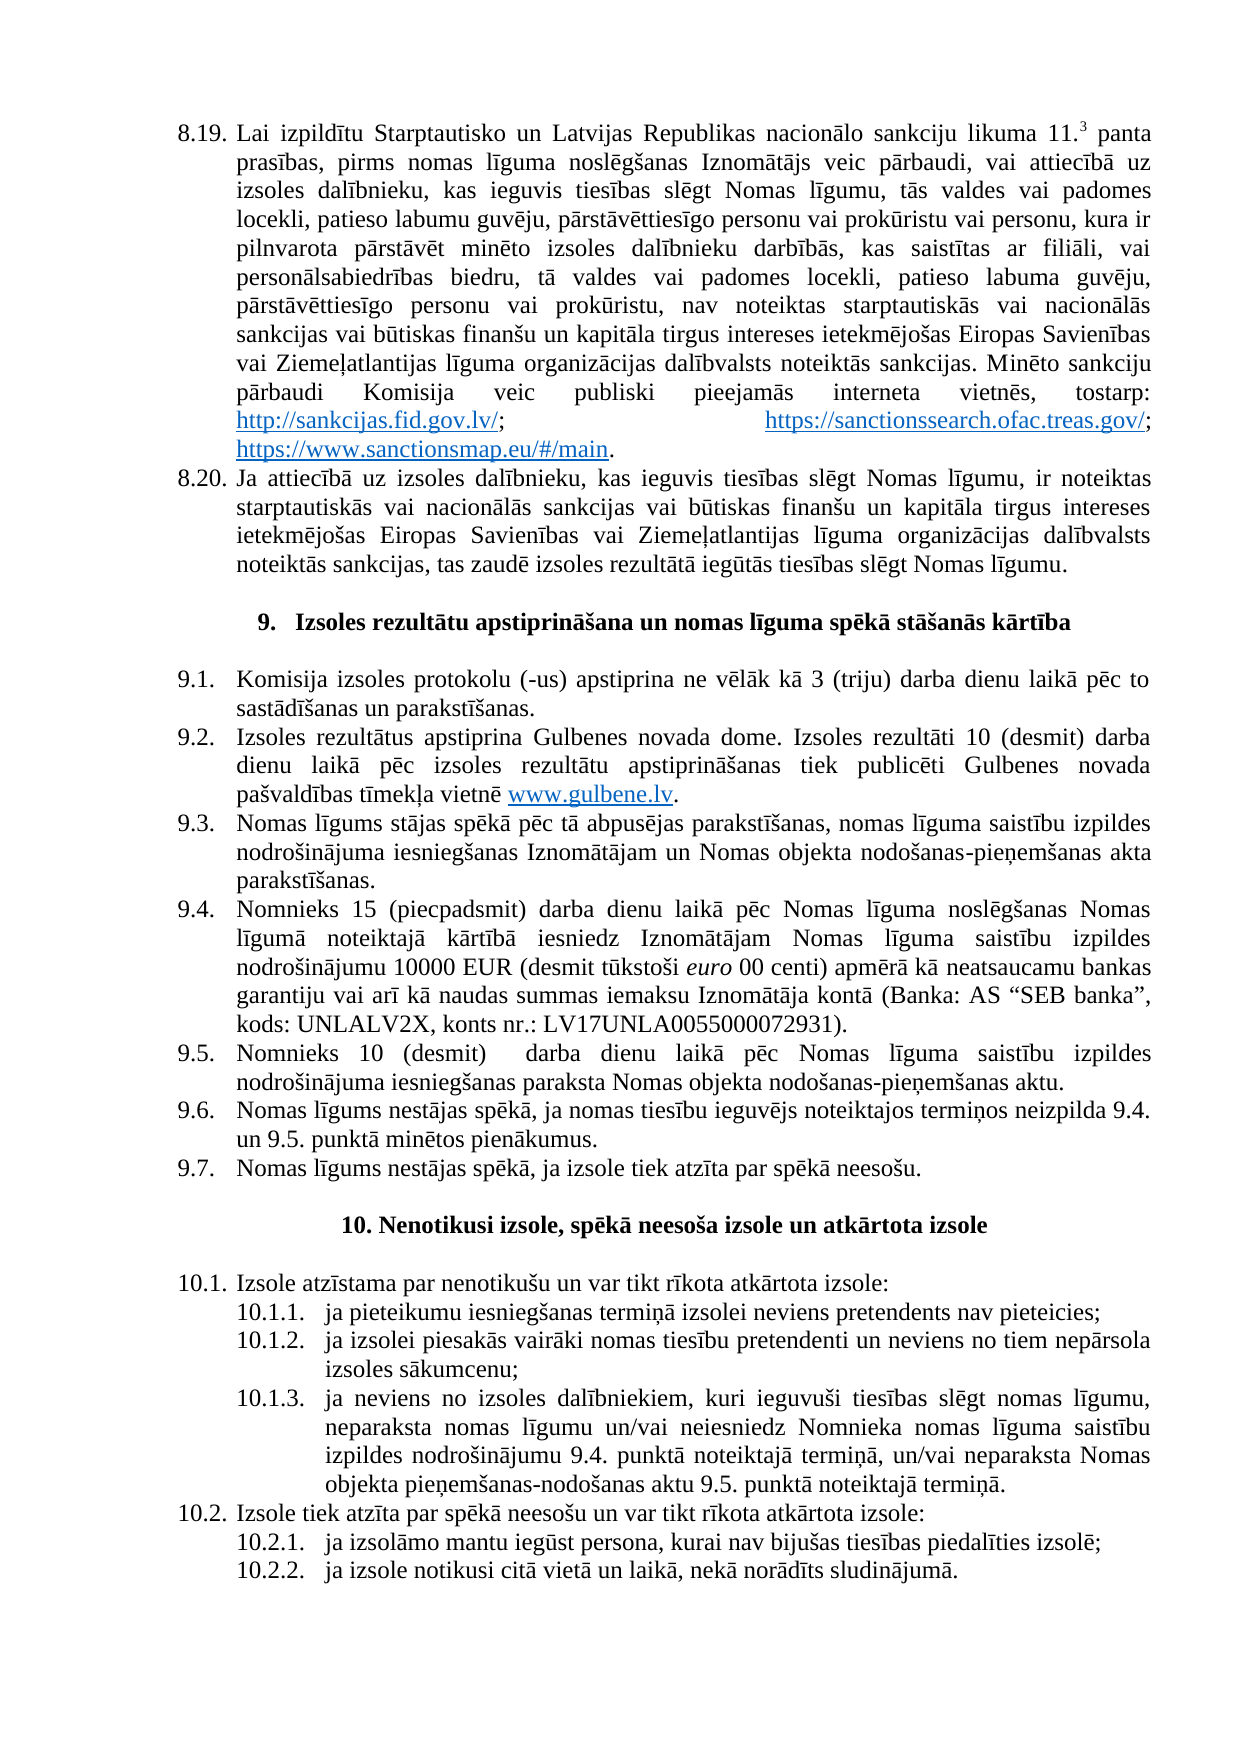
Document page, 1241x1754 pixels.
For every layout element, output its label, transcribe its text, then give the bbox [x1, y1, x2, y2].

list ja pieteikumu iesniegšanas termiņā izsolei neviens pretendents nav pieteicies; [236, 1297, 1152, 1326]
list Izsole atzīstama par nenotikušu un var tikt rīkota atkārtota izsole: [177, 1268, 1152, 1297]
list ja neviens no izsoles dalībniekiem, kuri ieguvuši tiesības slēgt nomas līgumu, neparaksta nomas līgumu un/vai neiesniedz Nomnieka nomas līguma saistību izpildes nodrošinājumu 9.4. punktā noteiktajā termiņā, un/vai neparaksta Nomas objekta pieņemšanas-nodošanas aktu 9.5. punktā noteiktajā termiņā. [236, 1383, 1152, 1498]
list Izsoles rezultātus apstiprina Gulbenes novada dome. Izsoles rezultāti 10 (desmit) darba dienu laikā pēc izsoles rezultātu apstiprināšanas tiek publicēti Gulbenes novada pašvaldības tīmekļa vietnē www.gulbene.lv. [177, 722, 1152, 808]
list Izsoles rezultātu apstiprināšana un nomas līguma spēkā stāšanās kārtība [177, 607, 1152, 636]
list Nomnieks 15 (piecpadsmit) darba dienu laikā pēc Nomas līguma noslēgšanas Nomas līgumā noteiktajā kārtībā iesniedz Iznomātājam Nomas līguma saistību izpildes nodrošinājumu 10000 EUR (desmit tūkstoši euro 00 centi) apmērā kā neatsaucamu bankas garantiju vai arī kā naudas summas iemaksu Iznomātāja kontā (Banka: AS “SEB banka”, kods: UNLALV2X, konts nr.: LV17UNLA0055000072931). [177, 894, 1152, 1038]
list Izsole tiek atzīta par spēkā neesošu un var tikt rīkota atkārtota izsole: [177, 1498, 1152, 1527]
list ja izsolāmo mantu iegūst persona, kurai nav bijušas tiesības piedalīties izsolē; [236, 1527, 1152, 1556]
list Nomas līgums stājas spēkā pēc tā abpusējas parakstīšanas, nomas līguma saistību izpildes nodrošinājuma iesniegšanas Iznomātājam un Nomas objekta nodošanas-pieņemšanas akta parakstīšanas. [177, 808, 1152, 894]
list Nomas līgums nestājas spēkā, ja izsole tiek atzīta par spēkā neesošu. [177, 1153, 1152, 1182]
list Komisija izsoles protokolu (-us) apstiprina ne vēlāk kā 3 (triju) darba dienu laikā pēc to sastādīšanas un parakstīšanas. [177, 664, 1152, 722]
list Nomas līgums nestājas spēkā, ja nomas tiesību ieguvējs noteiktajos termiņos neizpilda 9.4. un 9.5. punktā minētos pienākumus. [177, 1096, 1152, 1153]
list ja izsolei piesakās vairāki nomas tiesību pretendenti un neviens no tiem nepārsola izsoles sākumcenu; [236, 1326, 1152, 1383]
list Lai izpildītu Starptautisko un Latvijas Republikas nacionālo sankciju likuma 11.3 panta prasības, pirms nomas līguma noslēgšanas Iznomātājs veic pārbaudi, vai attiecībā uz izsoles dalībnieku, kas ieguvis tiesības slēgt Nomas līgumu, tās valdes vai padomes locekli, patieso labumu guvēju, pārstāvēttiesīgo personu vai prokūristu vai personu, kura ir pilnvarota pārstāvēt minēto izsoles dalībnieku darbībās, kas saistītas ar filiāli, vai personālsabiedrības biedru, tā valdes vai padomes locekli, patieso labuma guvēju, pārstāvēttiesīgo personu vai prokūristu, nav noteiktas starptautiskās vai nacionālās sankcijas vai būtiskas finanšu un kapitāla tirgus intereses ietekmējošas Eiropas Savienības vai Ziemeļatlantijas līguma organizācijas dalībvalsts noteiktās sankcijas. Minēto sankciju pārbaudi Komisija veic publiski pieejamās interneta vietnēs, tostarp: http://sankcijas.fid.gov.lv/; https://sanctionssearch.ofac.treas.gov/; https://www.sanctionsmap.eu/#/main. [177, 118, 1152, 463]
list Nomnieks 10 (desmit) darba dienu laikā pēc Nomas līguma saistību izpildes nodrošinājuma iesniegšanas paraksta Nomas objekta nodošanas-pieņemšanas aktu. [177, 1038, 1152, 1096]
list Nenotikusi izsole, spēkā neesoša izsole un atkārtota izsole [177, 1211, 1152, 1239]
list Ja attiecībā uz izsoles dalībnieku, kas ieguvis tiesības slēgt Nomas līgumu, ir noteiktas starptautiskās vai nacionālās sankcijas vai būtiskas finanšu un kapitāla tirgus intereses ietekmējošas Eiropas Savienības vai Ziemeļatlantijas līguma organizācijas dalībvalsts noteiktās sankcijas, tas zaudē izsoles rezultātā iegūtās tiesības slēgt Nomas līgumu. [177, 463, 1152, 578]
list ja izsole notikusi citā vietā un laikā, nekā norādīts sludinājumā. [236, 1556, 1152, 1584]
